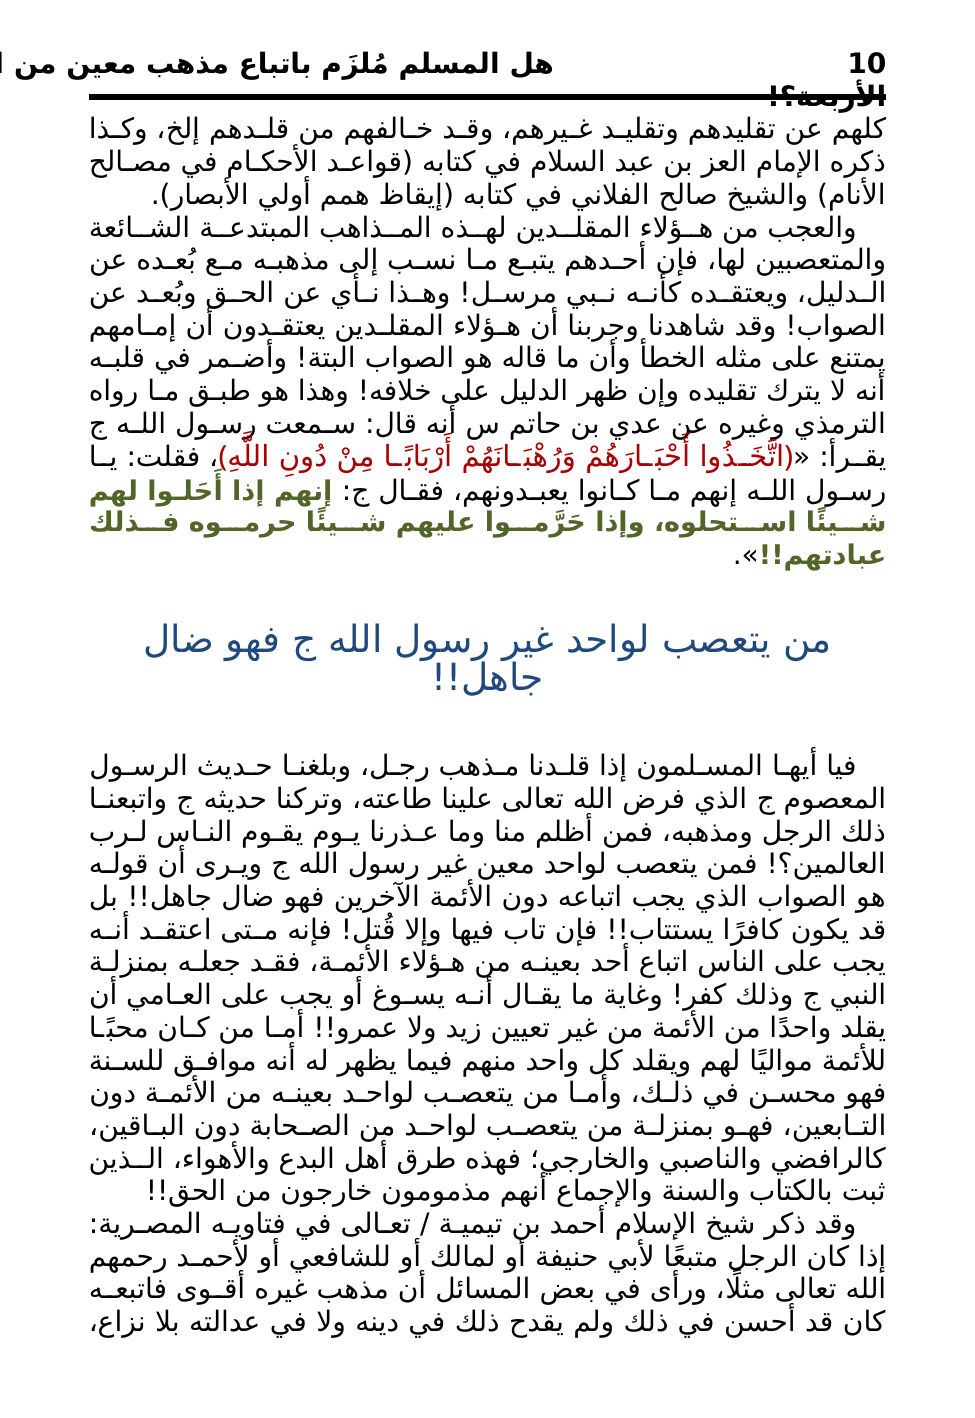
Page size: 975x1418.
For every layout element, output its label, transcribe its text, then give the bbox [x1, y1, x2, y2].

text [89, 113, 886, 211]
text فيا أيها المسلمون إذا قلدنا مذهب رجل، وبلغنا حديث الرسول المعصوم ج الذي فرض الله تعالى علينا طاعته، وتركنا حديثه ج واتبعنا ذلك الرجل ومذهبه، فمن أظلم منا وما عذرنا يوم يقوم الناس لرب العالمين؟! فمن يتعصب لواحد معين غير رسول الله ج ويرى أن قوله هو الصواب الذي يجب اتباعه دون الأئمة الآخرين فهو ضال جاهل!! بل قد يكون كافرًا يستتاب!! فإن تاب فيها وإلا قُتل! فإنه متى اعتقد أنه يجب على الناس اتباع أحد بعينه من هؤلاء الأئمة، فقد جعله بمنزلة النبي ج وذلك كفر! وغاية ما يقال أنه يسوغ أو يجب على العامي أن يقلد واحدًا من الأئمة من غير تعيين زيد ولا عمرو!! أما من كان محبًا للأئمة مواليًا لهم ويقلد كل واحد منهم فيما يظهر له أنه موافق للسنة فهو محسن في ذلك، وأما من يتعصب لواحد بعينه من الأئمة دون التابعين، فهو بمنزلة من يتعصب لواحد من الصحابة دون الباقين، كالرافضي والناصبي والخارجي؛ فهذه طرق أهل البدع والأهواء، الذين ثبت بالكتاب والسنة والإجماع أنهم مذمومون خارجون من الحق!! [89, 749, 886, 1207]
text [89, 1207, 886, 1338]
text والعجب من هؤلاء المقلدين لهذه المذاهب المبتدعة الشائعة والمتعصبين لها، فإن أحدهم يتبع ما نسب إلى مذهبه مع بُعده عن الدليل، ويعتقده كأنه نبي مرسل! وهذا نأي عن الحق وبُعد عن الصواب! وقد شاهدنا وجربنا أن هؤلاء المقلدين يعتقدون أن إمامهم يمتنع على مثله الخطأ وأن ما قاله هو الصواب البتة! وأضمر في قلبه أنه لا يترك تقليده وإن ظهر الدليل على خلافه! وهذا هو طبق ما رواه الترمذي وغيره عن عدي بن حاتم س أنه قال: سمعت رسول الله ج يقرأ: «﴿اتَّخَذُوا أَحْبَارَهُمْ وَرُهْبَانَهُمْ أَرْبَابًا مِنْ دُونِ اللَّهِ﴾، فقلت: يا رسول الله إنهم ما كانوا يعبدونهم، فقال ج: إنهم إذا أَحَلوا لهم شيئًا استحلوه، وإذا حَرَّموا عليهم شيئًا حرموه فذلك عبادتهم!!». [89, 211, 886, 571]
text من يتعصب لواحد غير رسول الله ج فهو ضال جاهل!! [89, 621, 886, 699]
